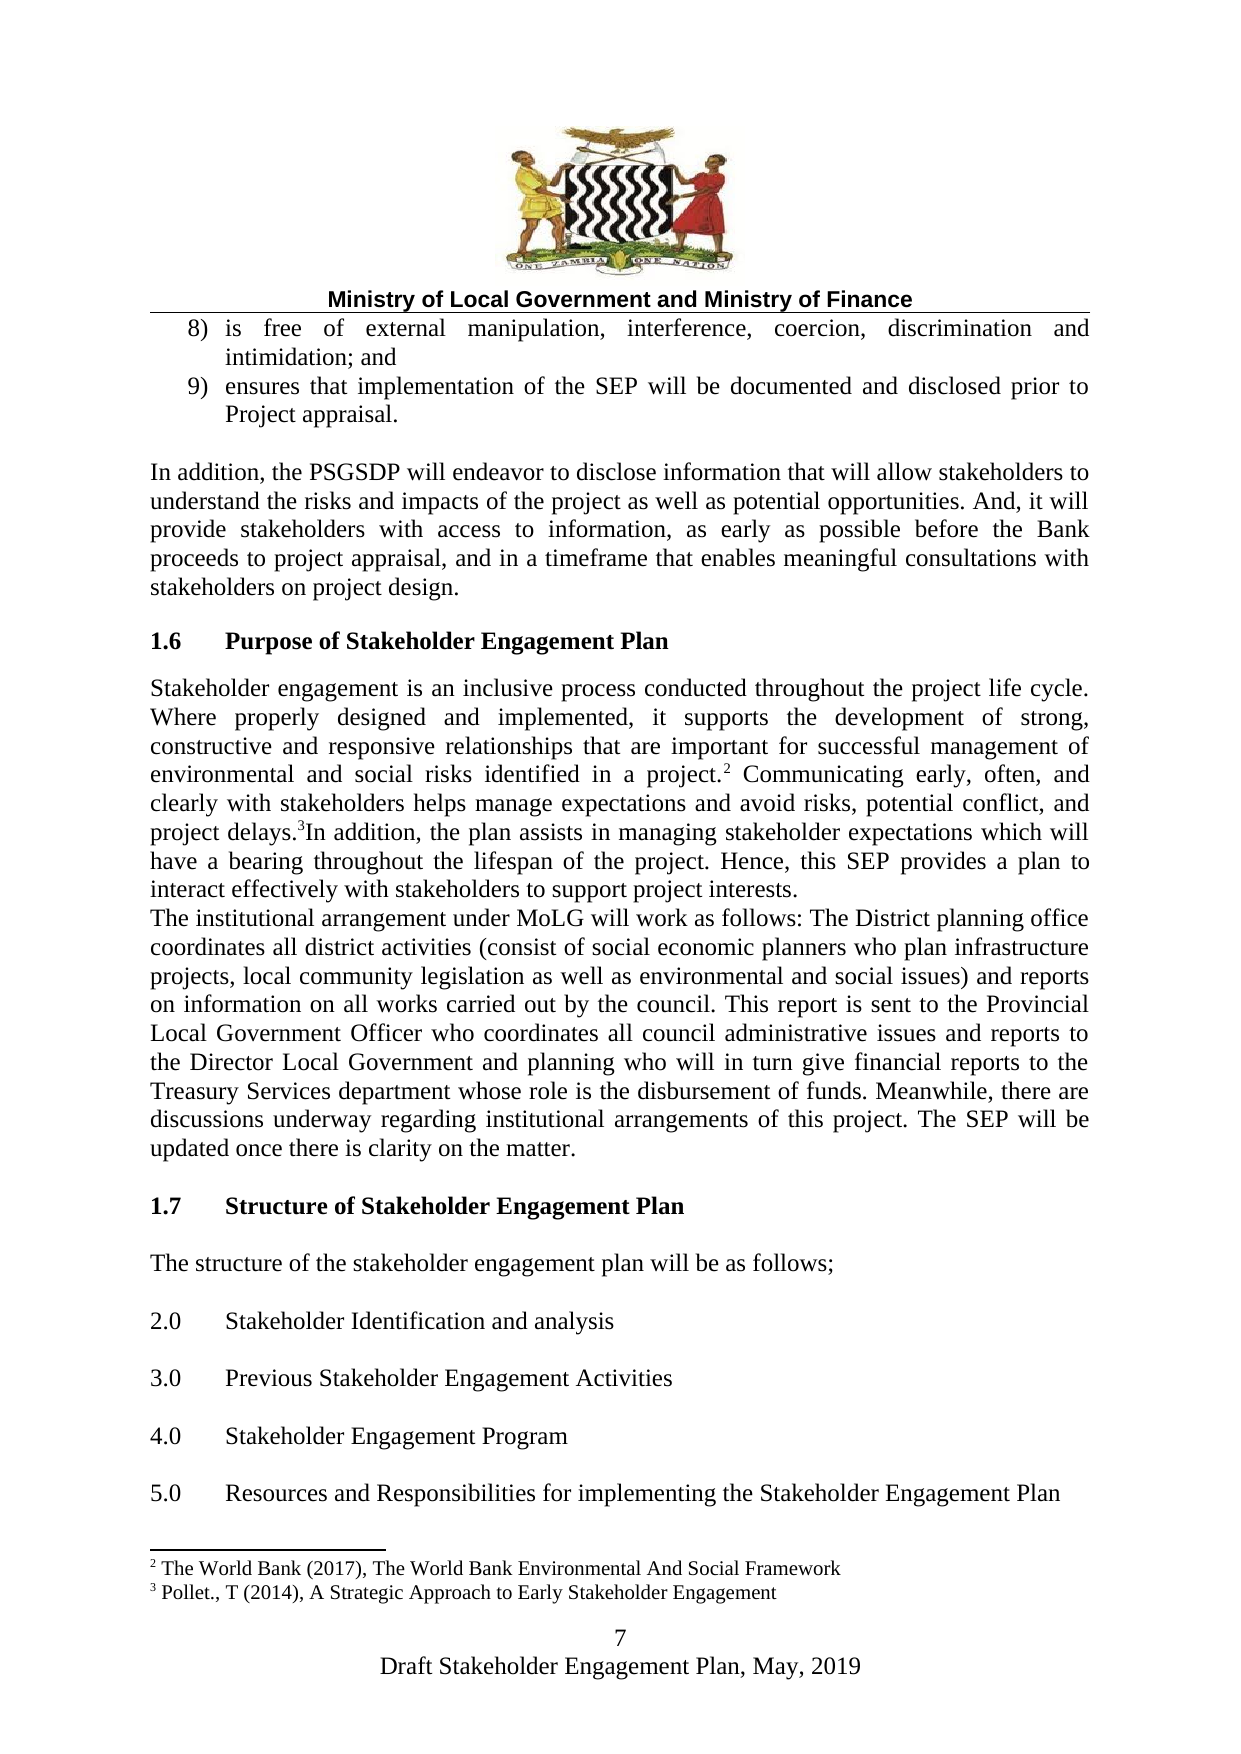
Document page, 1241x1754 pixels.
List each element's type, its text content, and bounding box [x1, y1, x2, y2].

text 4.0 Stakeholder Engagement Program [150, 1421, 1090, 1449]
text Stakeholder engagement is an inclusive process conducted throughout the project life cycle. Where properly designed and implemented, it supports the development of strong, constructive and responsive relationships that are important for successful management of environmental and social risks identified in a project. Communicating early, often, and clearly with stakeholders helps manage expectations and avoid risks, potential conflict, and project delays.In addition, the plan assists in managing stakeholder expectations which will have a bearing throughout the lifespan of the project. Hence, this SEP provides a plan to interact effectively with stakeholders to support project interests. [150, 673, 1090, 903]
subtitle 1.6 Purpose of Stakeholder Engagement Plan [150, 626, 1090, 654]
picture [495, 126, 745, 286]
text The structure of the stakeholder engagement plan will be as follows; [150, 1248, 1090, 1277]
text 3.0 Previous Stakeholder Engagement Activities [150, 1363, 1090, 1392]
text 5.0 Resources and Responsibilities for implementing the Stakeholder Engagement Plan [150, 1478, 1090, 1507]
text In addition, the PSGSDP will endeavor to disclose information that will allow stakeholders to understand the risks and impacts of the project as well as potential opportunities. And, it will provide stakeholders with access to information, as early as possible before the Bank proceeds to project appraisal, and in a timeframe that enables meaningful consultations with stakeholders on project design. [150, 457, 1090, 601]
list ensures that implementation of the SEP will be documented and disclosed prior to Project appraisal. [187, 371, 1090, 428]
text 1.7 Structure of Stakeholder Engagement Plan [150, 1191, 1090, 1219]
text The institutional arrangement under MoLG will work as follows: The District planning office coordinates all district activities (consist of social economic planners who plan infrastructure projects, local community legislation as well as environmental and social issues) and reports on information on all works carried out by the council. This report is sent to the Provincial Local Government Officer who coordinates all council administrative issues and reports to the Director Local Government and planning who will in turn give financial reports to the Treasury Services department whose role is the disbursement of funds. Meanwhile, there are discussions underway regarding institutional arrangements of this project. The SEP will be updated once there is clarity on the matter. [150, 903, 1090, 1162]
list is free of external manipulation, interference, coercion, discrimination and intimidation; and [187, 313, 1090, 371]
text 2.0 Stakeholder Identification and analysis [150, 1306, 1090, 1334]
